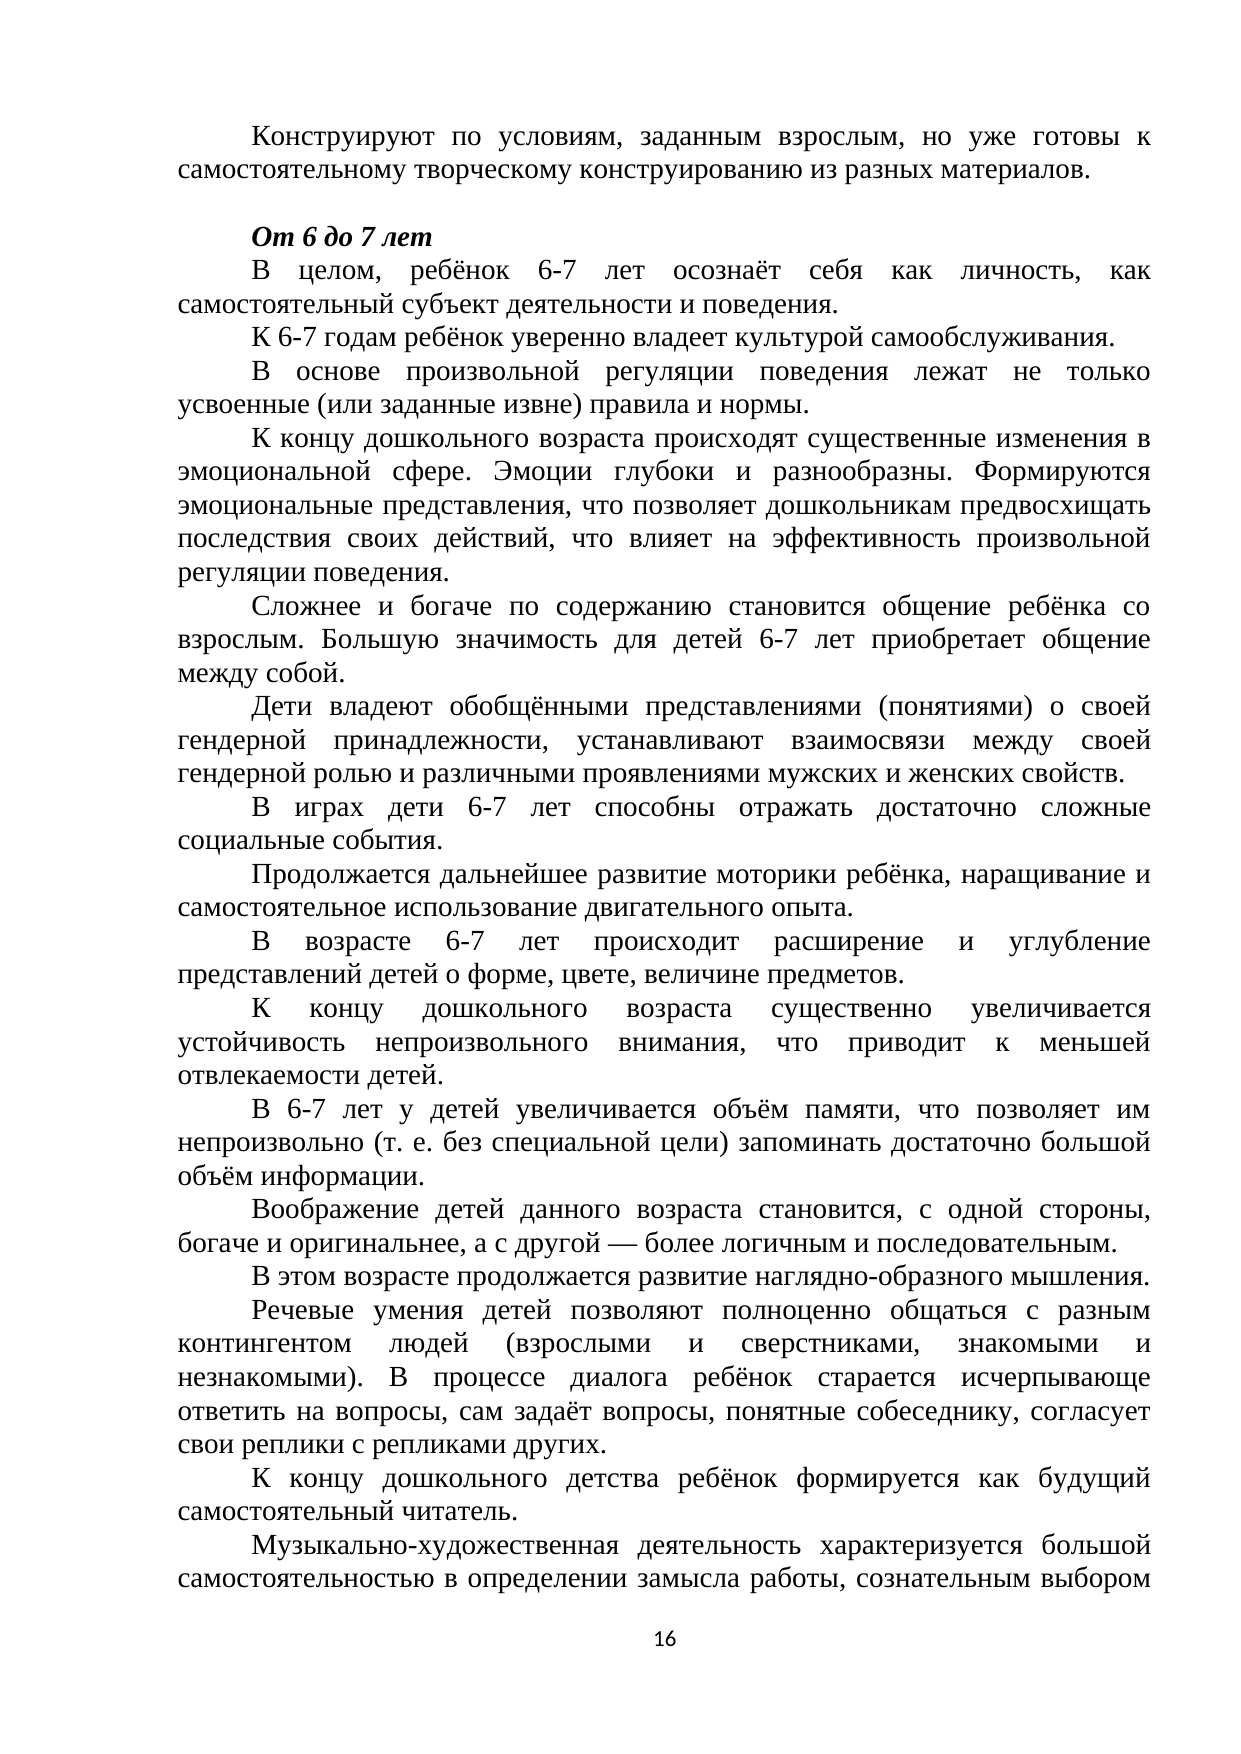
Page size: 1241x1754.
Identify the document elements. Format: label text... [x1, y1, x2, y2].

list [177, 1527, 1152, 1594]
list В 6-7 лет у детей увеличивается объём памяти, что позволяет им непроизвольно (т. е. без специальной цели) запоминать достаточно большой объём информации. [177, 1091, 1152, 1191]
list Сложнее и богаче по содержанию становится общение ребёнка со взрослым. Большую значимость для детей 6-7 лет приобретает общение между собой. [177, 588, 1152, 688]
list В этом возрасте продолжается развитие наглядно-образного мышления. [177, 1258, 1152, 1292]
list К концу дошкольного возраста происходят существенные изменения в эмоциональной сфере. Эмоции глубоки и разнообразны. Формируются эмоциональные представления, что позволяет дошкольникам предвосхищать последствия своих действий, что влияет на эффективность произвольной регуляции поведения. [177, 420, 1152, 588]
list В целом, ребёнок 6-7 лет осознаёт себя как личность, как самостоятельный субъект деятельности и поведения. [177, 252, 1152, 319]
list В возрасте 6-7 лет происходит расширение и углубление представлений детей о форме, цвете, величине предметов. [177, 923, 1152, 990]
list К 6-7 годам ребёнок уверенно владеет культурой самообслуживания. [177, 319, 1152, 353]
list В играх дети 6-7 лет способны отражать достаточно сложные социальные события. [177, 789, 1152, 856]
list Дети владеют обобщёнными представлениями (понятиями) о своей гендерной принадлежности, устанавливают взаимосвязи между своей гендерной ролью и различными проявлениями мужских и женских свойств. [177, 688, 1152, 789]
list В основе произвольной регуляции поведения лежат не только усвоенные (или заданные извне) правила и нормы. [177, 353, 1152, 420]
list Речевые умения детей позволяют полноценно общаться с разным контингентом людей (взрослыми и сверстниками, знакомыми и незнакомыми). В процессе диалога ребёнок старается исчерпывающе ответить на вопросы, сам задаёт вопросы, понятные собеседнику, согласует свои реплики с репликами других. [177, 1292, 1152, 1460]
list Продолжается дальнейшее развитие моторики ребёнка, наращивание и самостоятельное использование двигательного опыта. [177, 856, 1152, 923]
list К концу дошкольного возраста существенно увеличивается устойчивость непроизвольного внимания, что приводит к меньшей отвлекаемости детей. [177, 990, 1152, 1091]
list К концу дошкольного детства ребёнок формируется как будущий самостоятельный читатель. [177, 1460, 1152, 1527]
text От 6 до 7 лет [177, 219, 1152, 252]
list Конструируют по условиям, заданным взрослым, но уже готовы к самостоятельному творческому конструированию из разных материалов. [177, 118, 1152, 185]
list Воображение детей данного возраста становится, с одной стороны, богаче и оригинальнее, а с другой — более логичным и последовательным. [177, 1191, 1152, 1258]
